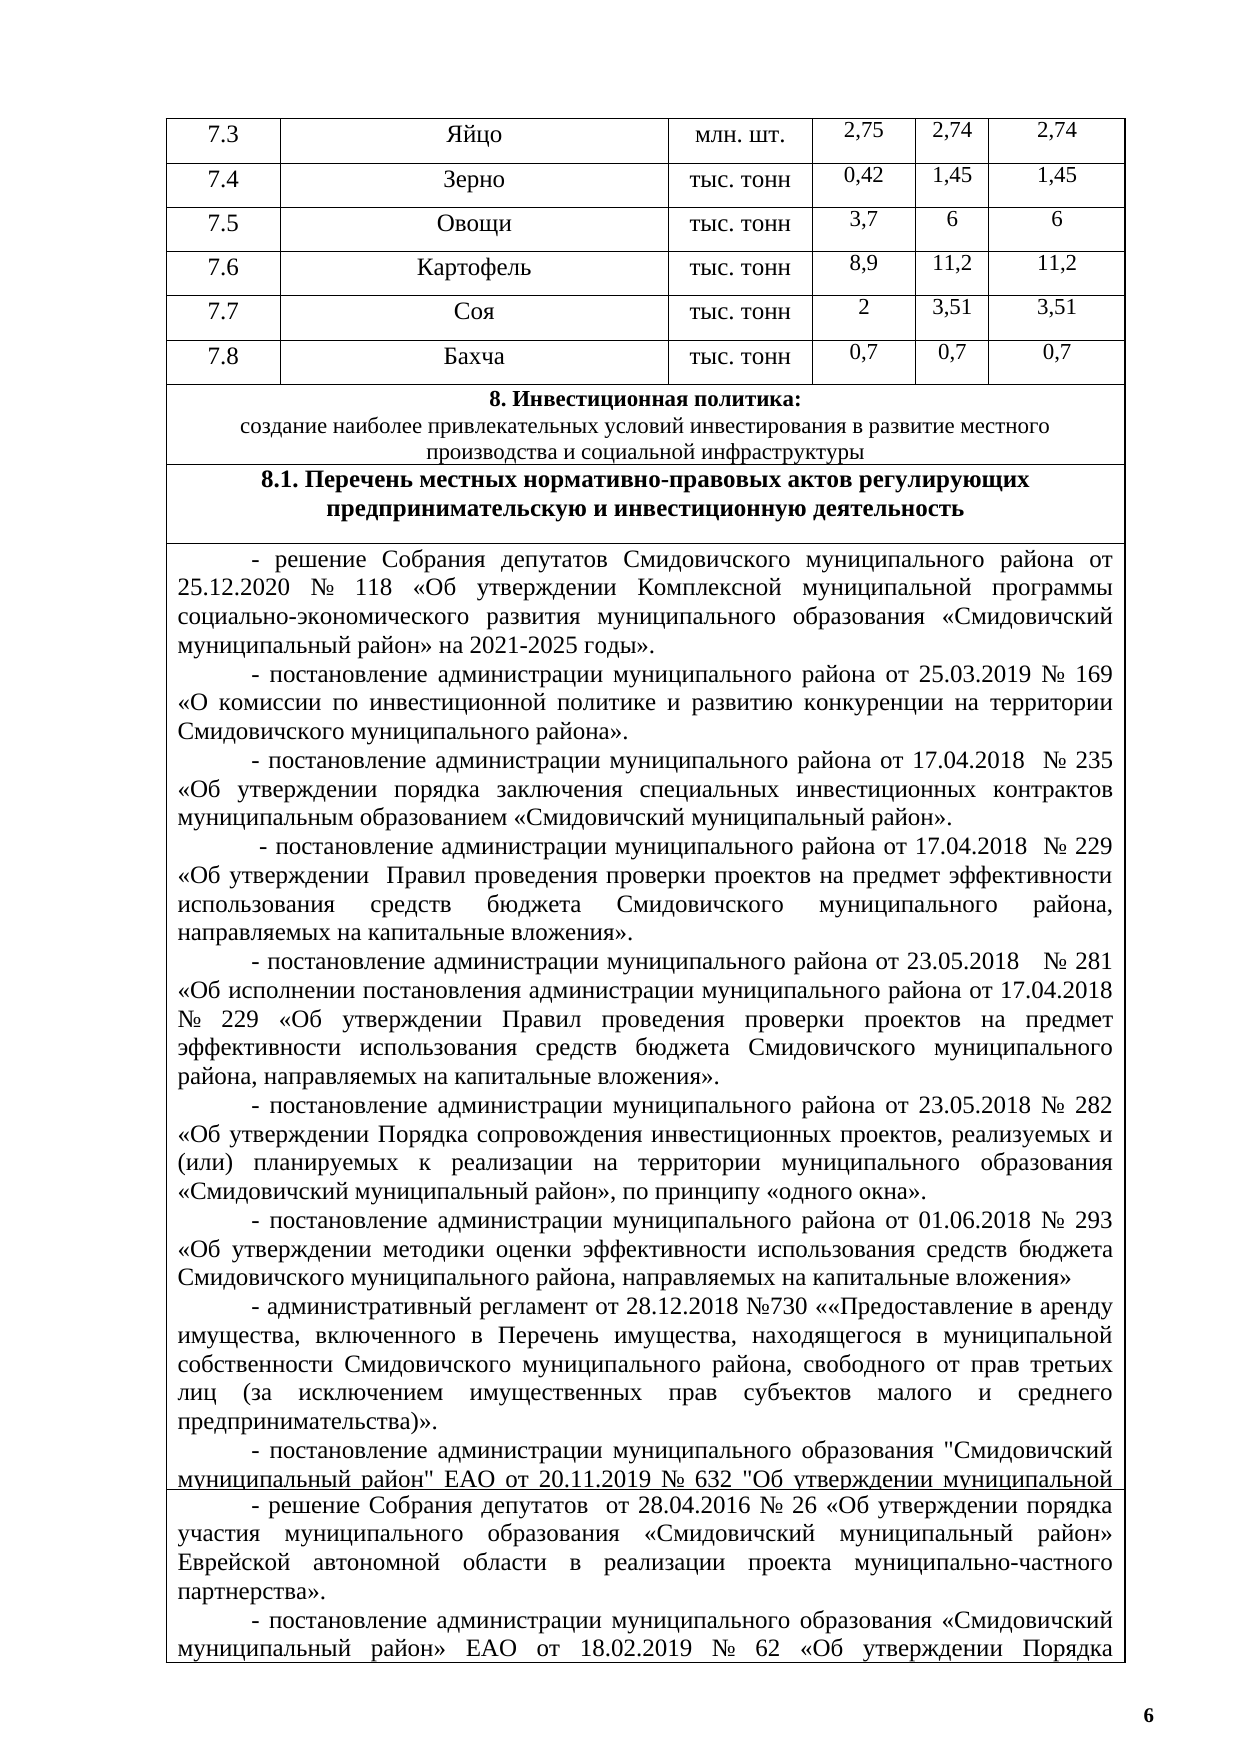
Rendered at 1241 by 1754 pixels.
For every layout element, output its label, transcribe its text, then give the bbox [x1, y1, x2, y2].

table_cell млн. шт. [669, 119, 812, 163]
table_cell 3,51 [989, 296, 1124, 340]
table_cell 7.7 [167, 296, 280, 340]
table_cell 8. Инвестиционная политика: создание наиболее привлекательных условий инвестирования в развитие местного производства и социальной инфраструктуры [167, 385, 1124, 463]
table_cell 0,7 [813, 341, 915, 384]
table_cell 7.3 [167, 119, 280, 163]
table_cell 2,75 [813, 119, 915, 163]
table_cell тыс. тонн [669, 208, 812, 251]
table_cell Яйцо [281, 119, 668, 163]
table_cell 1,45 [989, 164, 1124, 207]
table_cell 11,2 [989, 252, 1124, 295]
table_cell 11,2 [916, 252, 988, 295]
table_cell 6 [989, 208, 1124, 251]
table_cell 7.8 [167, 341, 280, 384]
table_cell 2,74 [989, 119, 1124, 163]
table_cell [167, 1490, 1124, 1662]
table_cell 0,42 [813, 164, 915, 207]
table_cell 7.4 [167, 164, 280, 207]
table_cell 6 [916, 208, 988, 251]
table_cell тыс. тонн [669, 296, 812, 340]
table_cell тыс. тонн [669, 252, 812, 295]
table_cell 0,7 [916, 341, 988, 384]
table_cell 3,51 [916, 296, 988, 340]
table_cell Соя [281, 296, 668, 340]
table_cell Зерно [281, 164, 668, 207]
table_cell Овощи [281, 208, 668, 251]
table_cell 7.6 [167, 252, 280, 295]
table_cell 2,74 [916, 119, 988, 163]
table_cell 3,7 [813, 208, 915, 251]
table_cell 8,9 [813, 252, 915, 295]
table_cell Бахча [281, 341, 668, 384]
table_cell 7.5 [167, 208, 280, 251]
table_cell 8.1. Перечень местных нормативно-правовых актов регулирующих предпринимательскую и инвестиционную деятельность [167, 465, 1124, 543]
table_cell тыс. тонн [669, 341, 812, 384]
table_cell 1,45 [916, 164, 988, 207]
table_cell Картофель [281, 252, 668, 295]
table_cell 0,7 [989, 341, 1124, 384]
table_cell 2 [813, 296, 915, 340]
table_cell тыс. тонн [669, 164, 812, 207]
table_cell - решение Собрания депутатов Смидовичского муниципального района от 25.12.2020 № 118 «Об утверждении Комплексной муниципальной программы социально-экономического развития муниципального образования «Смидовичский муниципальный район» на 2021-2025 годы». - постановление администрации муниципального района от 25.03.2019 № 169 «О комиссии по инвестиционной политике и развитию конкуренции на территории Смидовичского муниципального района». - постановление администрации муниципального района от 17.04.2018 № 235 «Об утверждении порядка заключения специальных инвестиционных контрактов муниципальным образованием «Смидовичский муниципальный район». - постановление администрации муниципального района от 17.04.2018 № 229 «Об утверждении Правил проведения проверки проектов на предмет эффективности использования средств бюджета Смидовичского муниципального района, направляемых на капитальные вложения». - постановление администрации муниципального района от 23.05.2018 № 281 «Об исполнении постановления администрации муниципального района от 17.04.2018 № 229 «Об утверждении Правил проведения проверки проектов на предмет эффективности использования средств бюджета Смидовичского муниципального района, направляемых на капитальные вложения». - постановление администрации муниципального района от 23.05.2018 № 282 «Об утверждении Порядка сопровождения инвестиционных проектов, реализуемых и (или) планируемых к реализации на территории муниципального образования «Смидовичский муниципальный район», по принципу «одного окна». - постановление администрации муниципального района от 01.06.2018 № 293 «Об утверждении методики оценки эффективности использования средств бюджета Смидовичского муниципального района, направляемых на капитальные вложения» - административный регламент от 28.12.2018 №730 ««Предоставление в аренду имущества, включенного в Перечень имущества, находящегося в муниципальной собственности Смидовичского муниципального района, свободного от прав третьих лиц (за исключением имущественных прав субъектов малого и среднего предпринимательства)». - постановление администрации муниципального образования "Смидовичский муниципальный район" ЕАО от 20.11.2019 № 632 "Об утверждении муниципальной программы "Развитие малого и среднего предпринимательства на территории муниципального образования "Смидовичский муниципальный район" на 2020 - 2024 годы" [167, 544, 1124, 1489]
